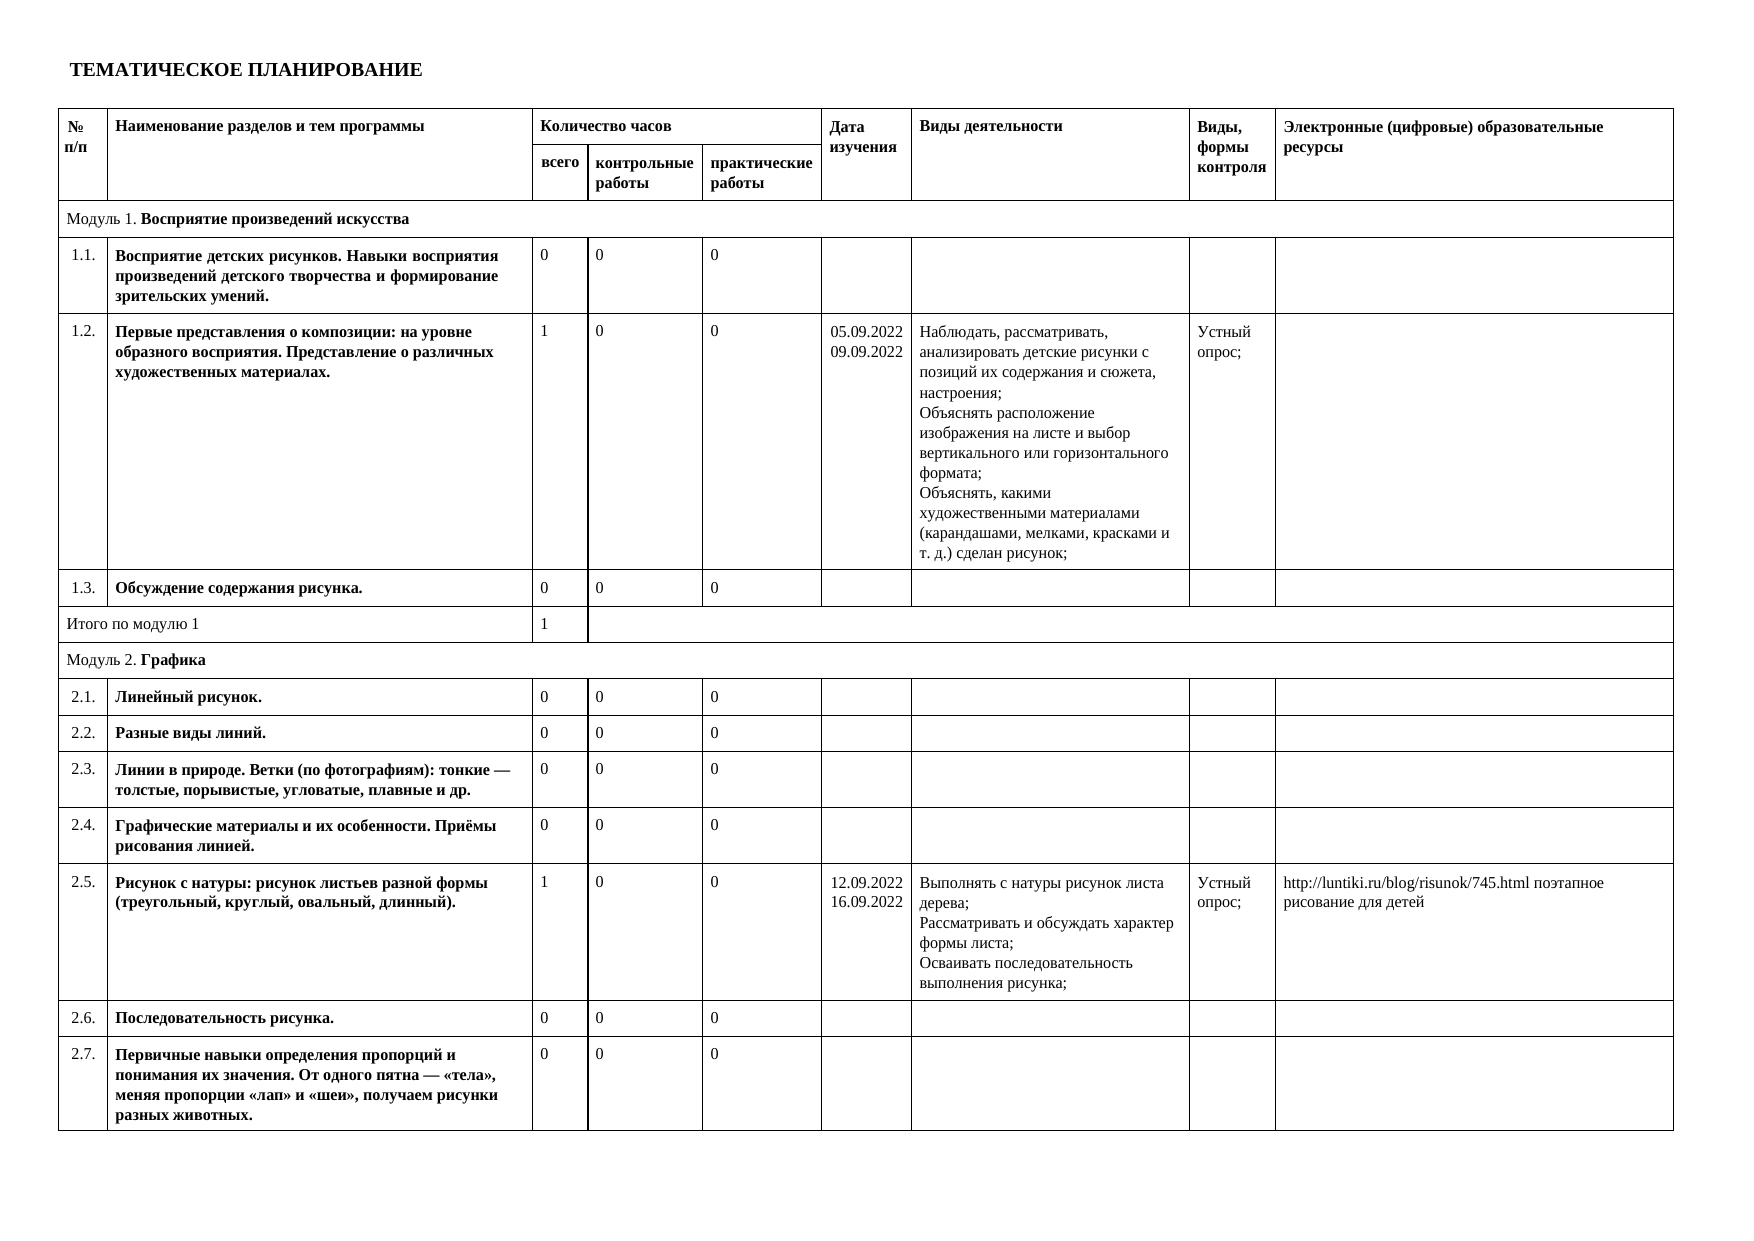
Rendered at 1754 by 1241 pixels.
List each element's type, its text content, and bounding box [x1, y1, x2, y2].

table_cell http://luntiki.ru/blog/risunok/745.html поэтапное рисование для детей [1276, 864, 1673, 1000]
table_cell 2.5. [59, 864, 107, 1000]
table_cell Обсуждение содержания рисунка. [108, 570, 532, 606]
table_cell 0 [533, 716, 587, 751]
table_cell 0 [703, 864, 821, 1000]
table_cell 2.4. [59, 808, 107, 863]
table_cell [822, 679, 911, 714]
table_cell [822, 752, 911, 807]
table_cell 0 [589, 570, 702, 606]
table_cell [1276, 1001, 1673, 1036]
table_cell [1276, 716, 1673, 751]
table_cell Разные виды линий. [108, 716, 532, 751]
table_cell 0 [589, 752, 702, 807]
table_cell 1 [533, 864, 587, 1000]
table_cell 0 [589, 238, 702, 313]
table_cell 0 [589, 808, 702, 863]
table_cell [912, 570, 1189, 606]
table_cell Модуль 1. Восприятие произведений искусства [59, 201, 1673, 237]
table_cell [1276, 238, 1673, 313]
table_header Виды деятельности [912, 109, 1189, 200]
table_cell 1 [533, 607, 587, 642]
table_cell [822, 1037, 911, 1130]
table_cell 0 [703, 716, 821, 751]
table_cell Модуль 2. Графика [59, 643, 1673, 678]
table_cell [1276, 679, 1673, 714]
table_cell 0 [703, 314, 821, 569]
table_cell [822, 716, 911, 751]
table_cell 2.3. [59, 752, 107, 807]
table_cell [912, 808, 1189, 863]
table_cell [1190, 238, 1275, 313]
table_cell 0 [703, 1001, 821, 1036]
table_cell Линии в природе. Ветки (по фотографиям): тонкие —толстые, порывистые, угловатые, плавные и др. [108, 752, 532, 807]
table_cell 0 [533, 1037, 587, 1130]
table_cell практические работы [703, 145, 821, 200]
table_cell 1.2. [59, 314, 107, 569]
table_cell [1190, 570, 1275, 606]
table_header № п/п [59, 109, 107, 200]
table_cell 0 [589, 314, 702, 569]
table_cell 05.09.2022 09.09.2022 [822, 314, 911, 569]
table_cell 2.6. [59, 1001, 107, 1036]
table_cell 1.3. [59, 570, 107, 606]
table_cell 0 [533, 570, 587, 606]
table_cell 0 [589, 679, 702, 714]
table_cell Выполнять с натуры рисунок листа дерева; Рассматривать и обсуждать характер формы листа; Осваивать последовательность выполнения рисунка; [912, 864, 1189, 1000]
table_cell 0 [703, 808, 821, 863]
table_cell 2.2. [59, 716, 107, 751]
text ТЕМАТИЧЕСКОЕ ПЛАНИРОВАНИЕ [69, 59, 1687, 81]
table_cell 0 [589, 716, 702, 751]
table_cell Восприятие детских рисунков. Навыки восприятия произведений детского творчества и формирование зрительских умений. [108, 238, 532, 313]
table_cell Последовательность рисунка. [108, 1001, 532, 1036]
table_cell 0 [703, 570, 821, 606]
table_cell 2.7. [59, 1037, 107, 1130]
table_cell Устный опрос; [1190, 314, 1275, 569]
table_cell [1190, 1001, 1275, 1036]
table_cell [1276, 570, 1673, 606]
table_cell 0 [703, 1037, 821, 1130]
table_cell 0 [589, 864, 702, 1000]
table_cell [1276, 314, 1673, 569]
table_cell [1276, 808, 1673, 863]
table_cell [1190, 1037, 1275, 1130]
table_cell Графические материалы и их особенности. Приёмы рисования линией. [108, 808, 532, 863]
table_cell 0 [703, 679, 821, 714]
table_cell Итого по модулю 1 [59, 607, 532, 642]
table_cell Рисунок с натуры: рисунок листьев разной формы (треугольный, круглый, овальный, длинный). [108, 864, 532, 1000]
table_cell 1 [533, 314, 587, 569]
table_cell Линейный рисунок. [108, 679, 532, 714]
table_cell Первичные навыки определения пропорций и понимания их значения. От одного пятна — «тела», меняя пропорции «лап» и «шеи», получаем рисунки разных животных. [108, 1037, 532, 1130]
table_cell 0 [533, 238, 587, 313]
table_cell 2.1. [59, 679, 107, 714]
table_cell [912, 1037, 1189, 1130]
table_cell 12.09.2022 16.09.2022 [822, 864, 911, 1000]
table_cell 0 [703, 238, 821, 313]
table_cell 0 [533, 1001, 587, 1036]
table_cell [912, 716, 1189, 751]
table_cell Устный опрос; [1190, 864, 1275, 1000]
table_cell [822, 808, 911, 863]
table_cell [1190, 679, 1275, 714]
table_cell [1190, 808, 1275, 863]
table_cell [912, 1001, 1189, 1036]
table_cell [822, 238, 911, 313]
table_cell 0 [703, 752, 821, 807]
table_cell [589, 607, 1673, 642]
table_cell [822, 1001, 911, 1036]
table_header Виды, формы контроля [1190, 109, 1275, 200]
table_cell 0 [589, 1037, 702, 1130]
table_cell всего [533, 145, 587, 200]
table_cell 0 [533, 752, 587, 807]
table_cell 1.1. [59, 238, 107, 313]
table_cell 0 [533, 679, 587, 714]
table_cell [1190, 752, 1275, 807]
table_cell Наблюдать, рассматривать, анализировать детские рисунки с позиций их содержания и сюжета, настроения; Объяснять расположение изображения на листе и выбор вертикального или горизонтального формата; Объяснять, какими художественными материалами (карандашами, мелками, красками и т. д.) сделан рисунок; [912, 314, 1189, 569]
table_cell [912, 752, 1189, 807]
table_cell контрольные работы [589, 145, 702, 200]
table_cell [1276, 1037, 1673, 1130]
table_cell 0 [589, 1001, 702, 1036]
table_cell [822, 570, 911, 606]
table_cell 0 [533, 808, 587, 863]
table_header Электронные (цифровые) образовательные ресурсы [1276, 109, 1673, 200]
table_header Наименование разделов и тем программы [108, 109, 532, 200]
table_cell Первые представления о композиции: на уровне образного восприятия. Представление о различных художественных материалах. [108, 314, 532, 569]
table_cell [1276, 752, 1673, 807]
table_header Количество часов [533, 109, 821, 144]
table_cell [912, 238, 1189, 313]
table_header Дата изучения [822, 109, 911, 200]
table_cell [1190, 716, 1275, 751]
table_cell [912, 679, 1189, 714]
